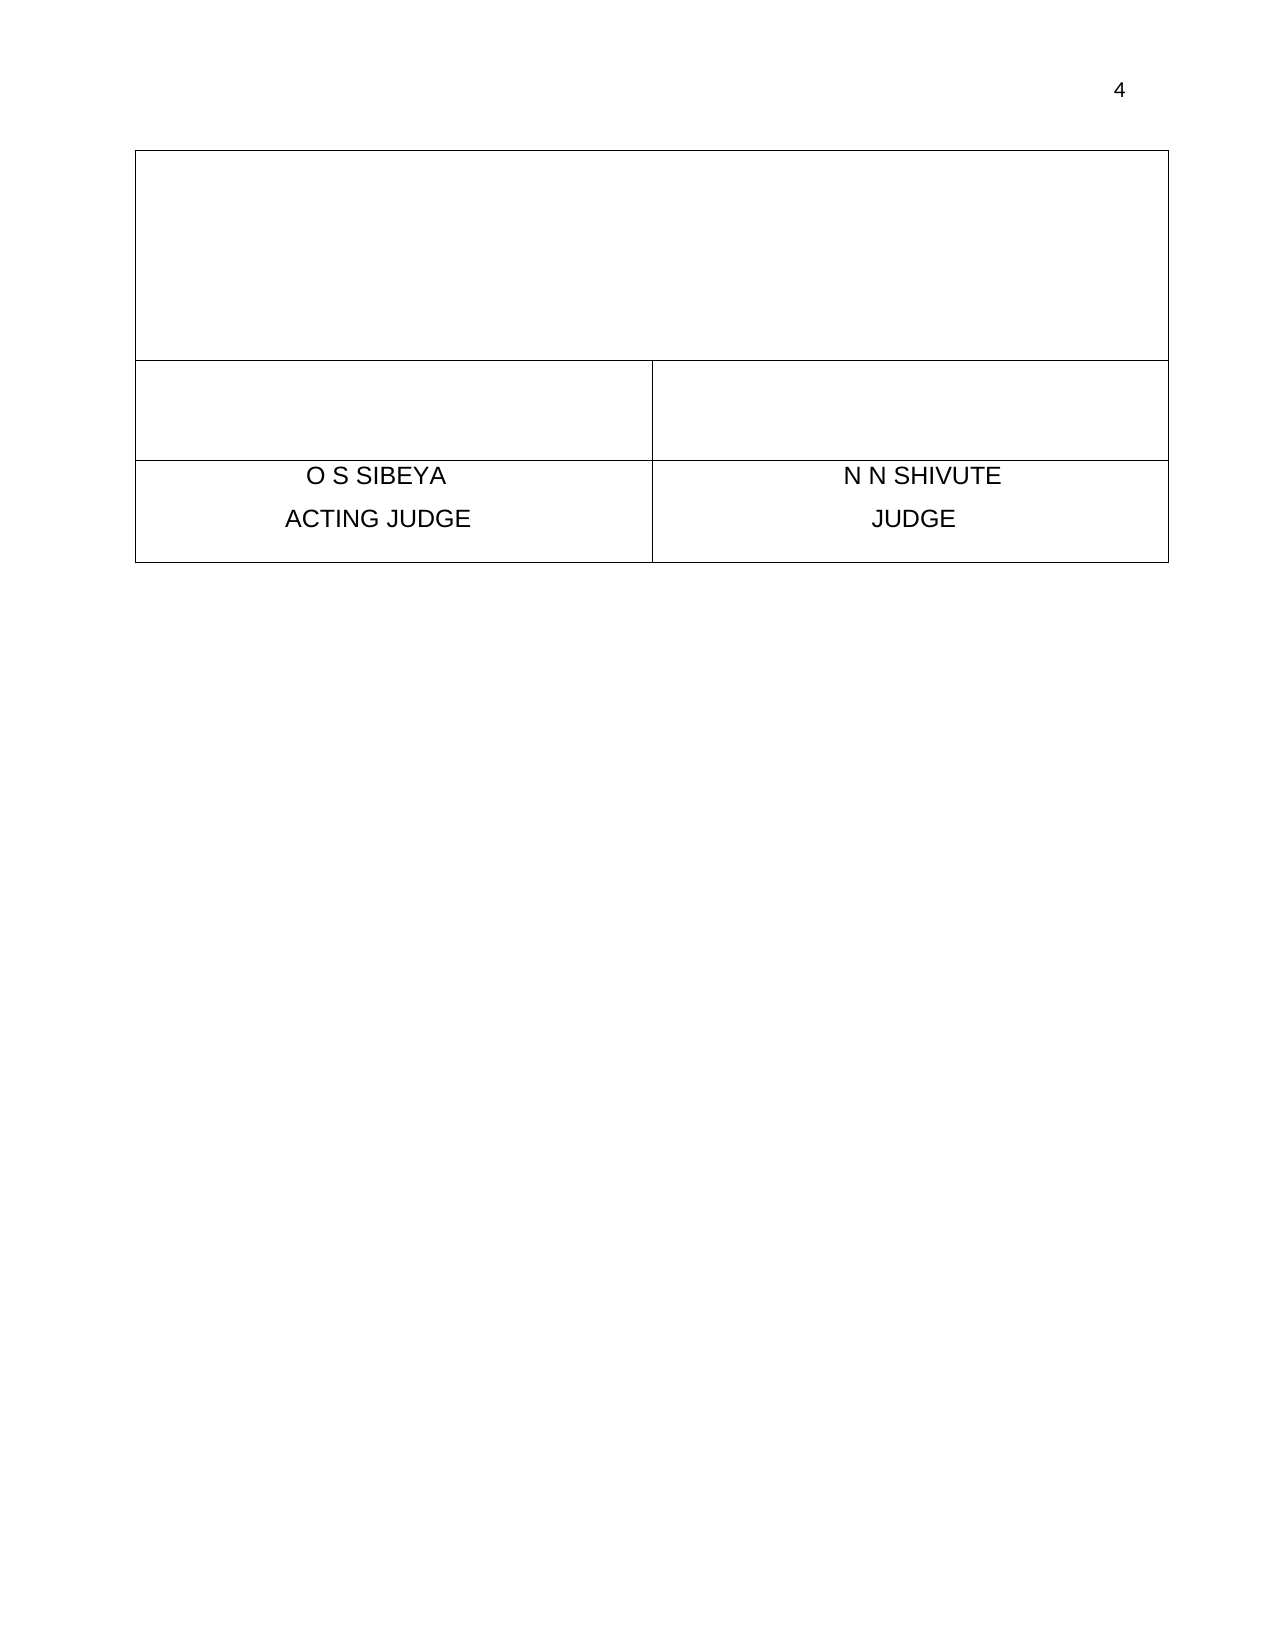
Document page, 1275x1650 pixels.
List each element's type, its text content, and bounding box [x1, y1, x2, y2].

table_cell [136, 151, 1168, 360]
table_cell N N SHIVUTE JUDGE [653, 461, 1168, 562]
table_cell [653, 361, 1168, 460]
table_cell O S SIBEYA ACTING JUDGE [136, 461, 652, 562]
table_cell [136, 361, 652, 460]
